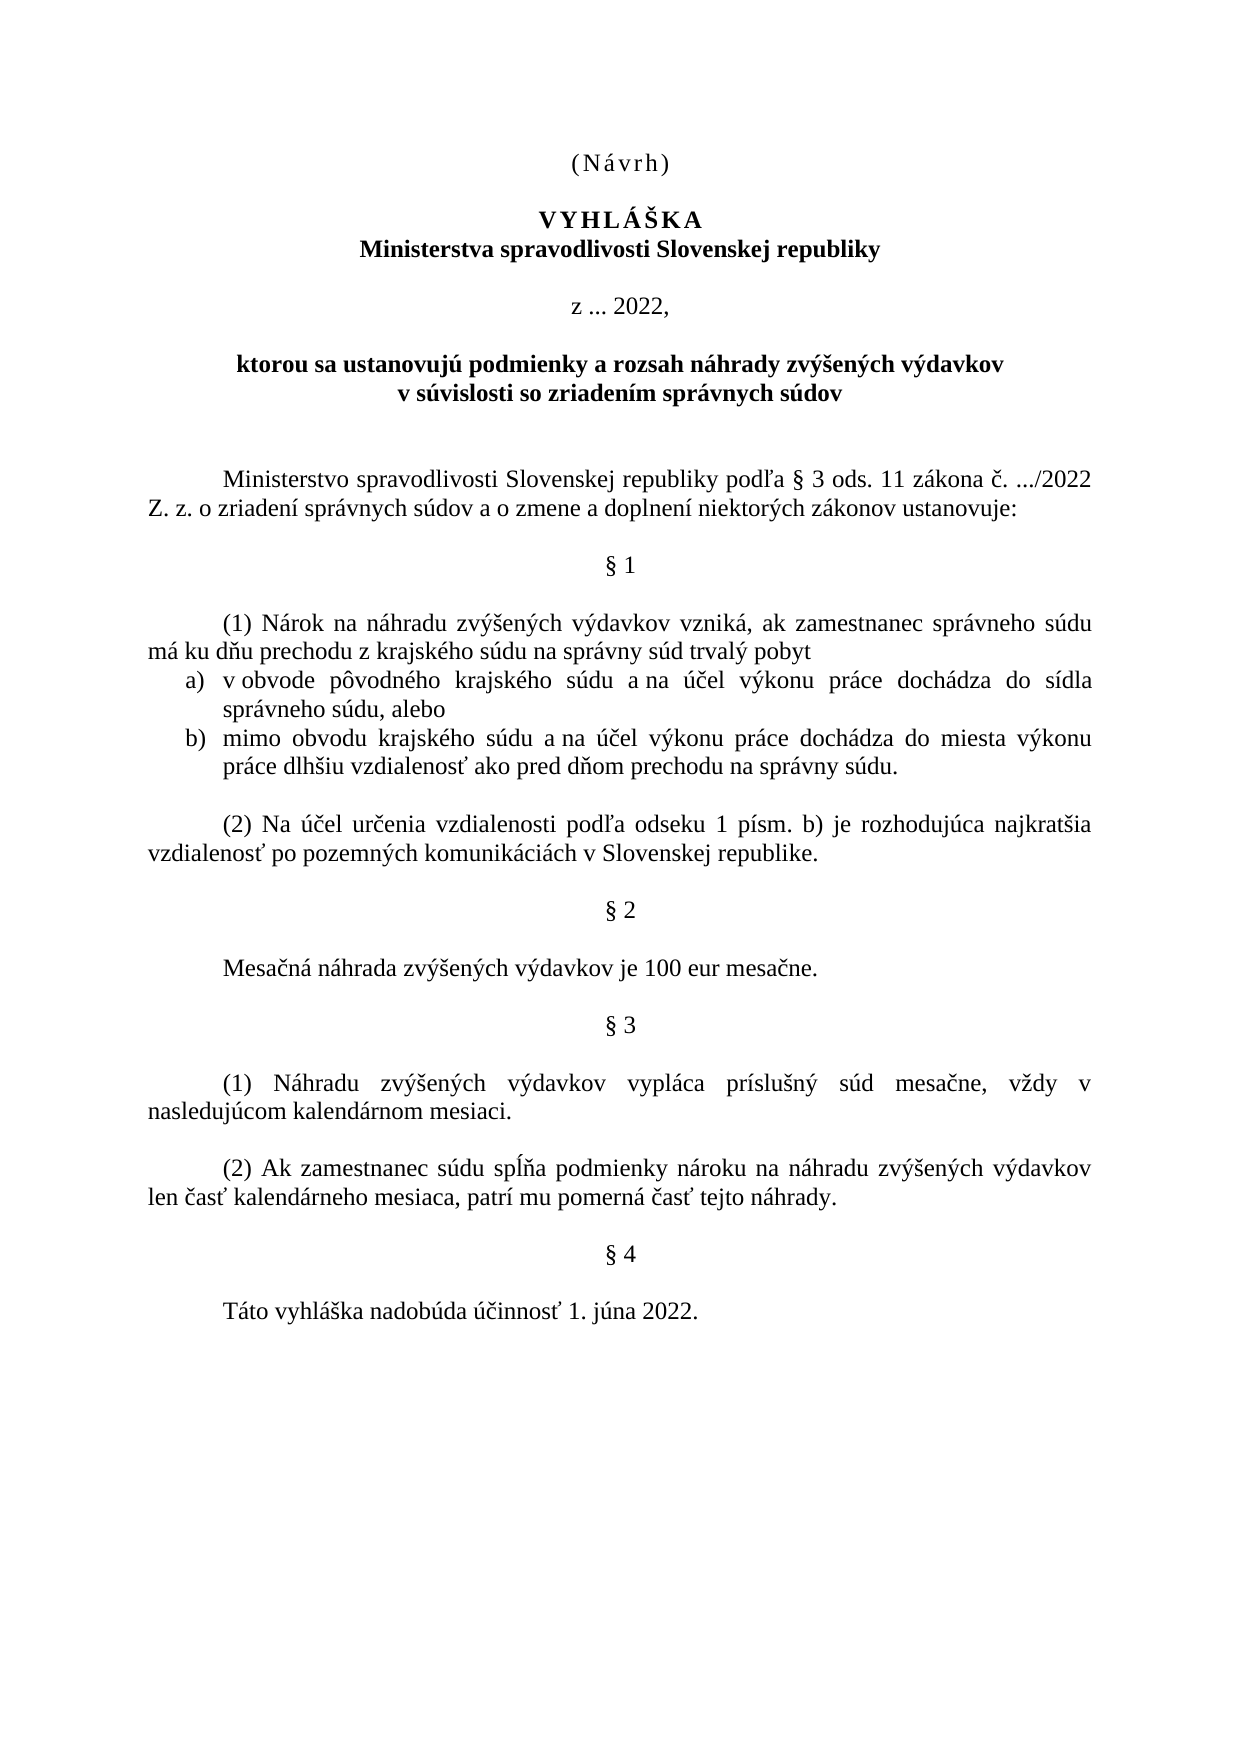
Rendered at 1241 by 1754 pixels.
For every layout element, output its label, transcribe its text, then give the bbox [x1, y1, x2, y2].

list mimo obvodu krajského súdu a na účel výkonu práce dochádza do miesta výkonu práce dlhšiu vzdialenosť ako pred dňom prechodu na správny súdu. [185, 723, 1092, 780]
list v obvode pôvodného krajského súdu a na účel výkonu práce dochádza do sídla správneho súdu, alebo [185, 665, 1092, 723]
text Ministerstva spravodlivosti Slovenskej republiky [148, 234, 1092, 263]
text (2) Ak zamestnanec súdu spĺňa podmienky nároku na náhradu zvýšených výdavkov len časť kalendárneho mesiaca, patrí mu pomerná časť tejto náhrady. [148, 1153, 1092, 1211]
text § 4 [148, 1239, 1092, 1267]
text Táto vyhláška nadobúda účinnosť 1. júna 2022. [148, 1296, 1092, 1325]
text (1) Nárok na náhradu zvýšených výdavkov vzniká, ak zamestnanec správneho súdu má ku dňu prechodu z krajského súdu na správny súd trvalý pobyt [148, 608, 1092, 665]
text (2) Na účel určenia vzdialenosti podľa odseku 1 písm. b) je rozhodujúca najkratšia vzdialenosť po pozemných komunikáciách v Slovenskej republike. [148, 809, 1092, 866]
text ktorou sa ustanovujú podmienky a rozsah náhrady zvýšených výdavkov [148, 349, 1092, 378]
text § 1 [148, 550, 1092, 579]
text (Návrh) [148, 148, 1092, 176]
text v súvislosti so zriadením správnych súdov [148, 378, 1092, 406]
text (1) Náhradu zvýšených výdavkov vypláca príslušný súd mesačne, vždy v nasledujúcom kalendárnom mesiaci. [148, 1068, 1092, 1125]
text Ministerstvo spravodlivosti Slovenskej republiky podľa § 3 ods. 11 zákona č. .../2022 Z. z. o zriadení správnych súdov a o zmene a doplnení niektorých zákonov ustanovuje: [148, 464, 1092, 521]
text § 2 [148, 895, 1092, 924]
text Mesačná náhrada zvýšených výdavkov je 100 eur mesačne. [148, 953, 1092, 981]
text VYHLÁŠKA [148, 205, 1092, 234]
text § 3 [148, 1010, 1092, 1039]
text z ... 2022, [148, 291, 1092, 320]
